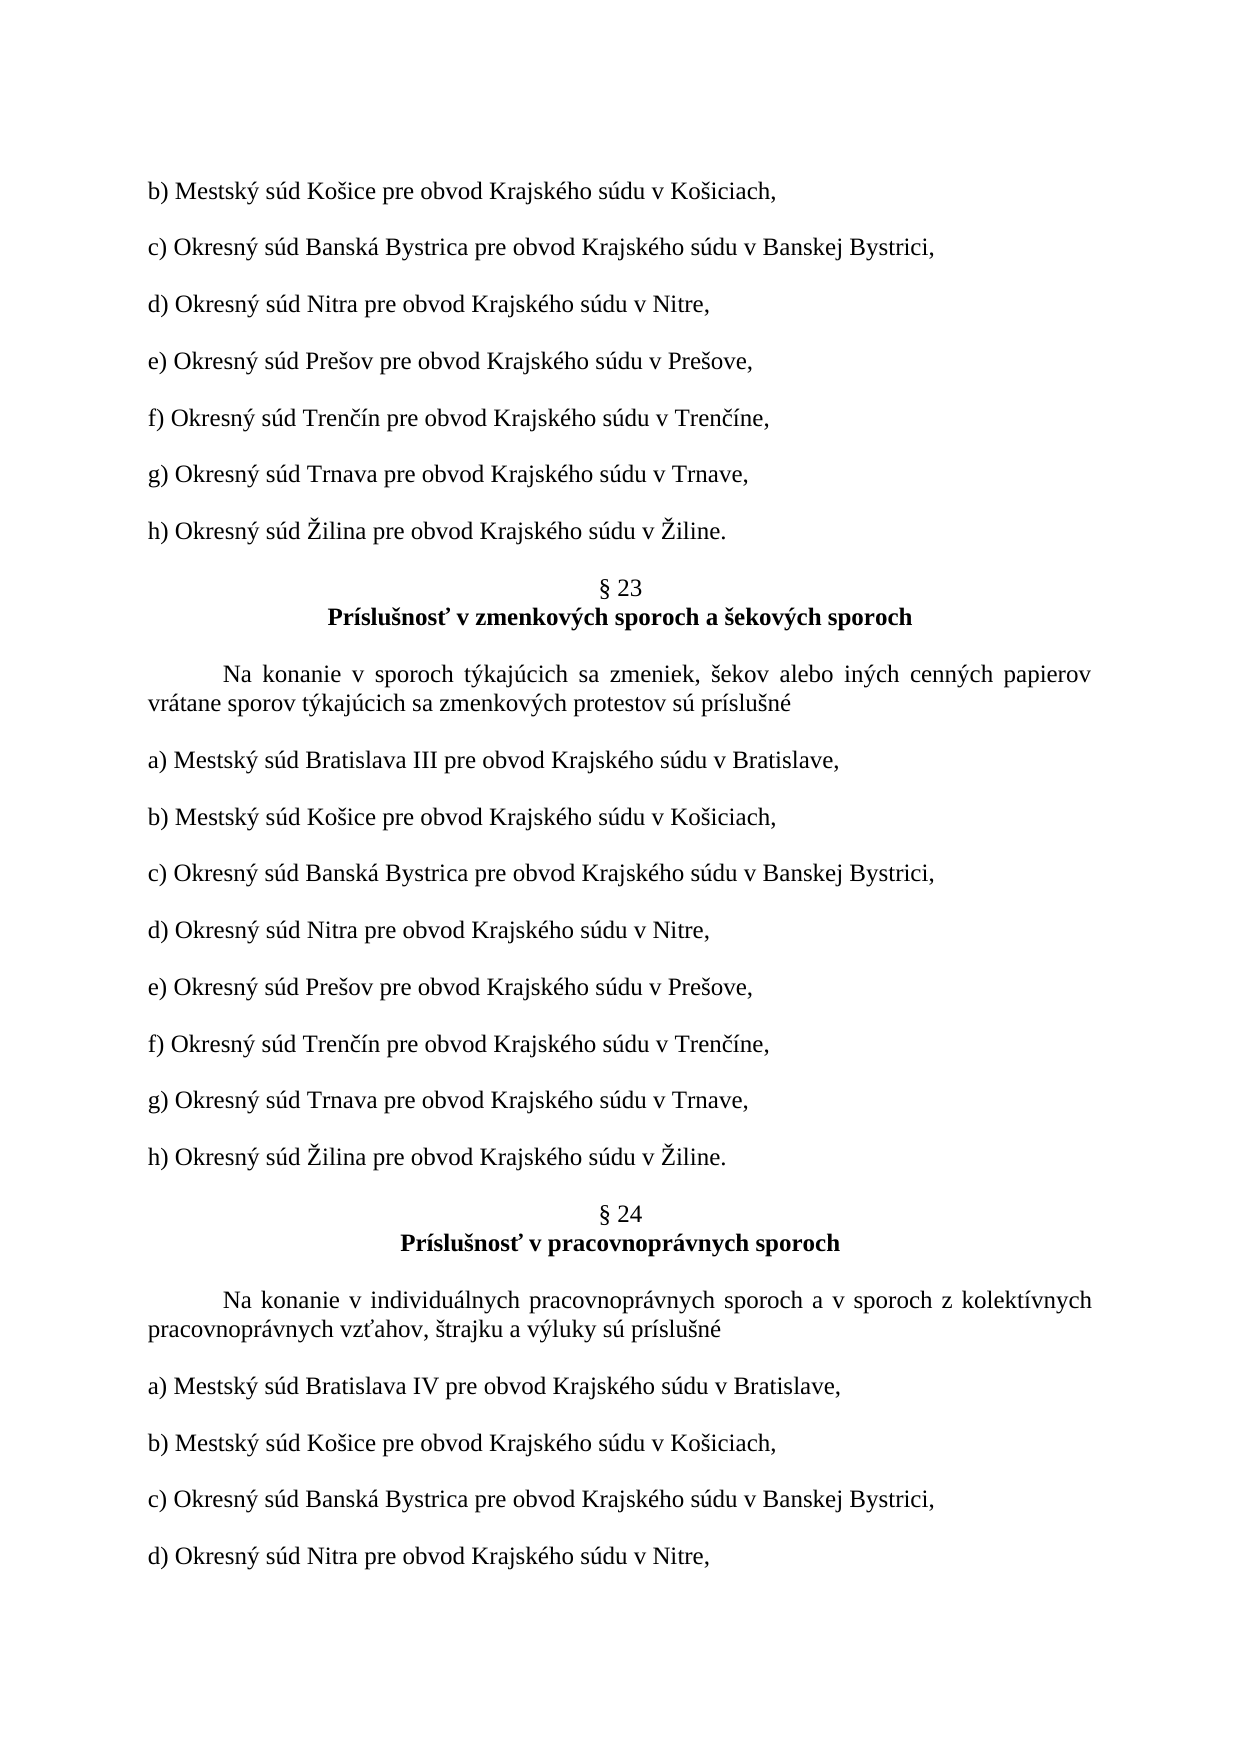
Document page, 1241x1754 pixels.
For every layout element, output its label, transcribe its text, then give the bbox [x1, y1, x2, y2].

text Na konanie v sporoch týkajúcich sa zmeniek, šekov alebo iných cenných papierov vrátane sporov týkajúcich sa zmenkových protestov sú príslušné [148, 659, 1092, 717]
text g) Okresný súd Trnava pre obvod Krajského súdu v Trnave, [148, 1086, 1092, 1114]
text f) Okresný súd Trenčín pre obvod Krajského súdu v Trenčíne, [148, 403, 1092, 432]
text h) Okresný súd Žilina pre obvod Krajského súdu v Žiline. [148, 516, 1092, 545]
text a) Mestský súd Bratislava III pre obvod Krajského súdu v Bratislave, [148, 745, 1092, 774]
text Príslušnosť v pracovnoprávnych sporoch [148, 1228, 1092, 1257]
text Príslušnosť v zmenkových sporoch a šekových sporoch [148, 602, 1092, 631]
text c) Okresný súd Banská Bystrica pre obvod Krajského súdu v Banskej Bystrici, [148, 1484, 1092, 1513]
text f) Okresný súd Trenčín pre obvod Krajského súdu v Trenčíne, [148, 1029, 1092, 1057]
text b) Mestský súd Košice pre obvod Krajského súdu v Košiciach, [148, 176, 1092, 204]
text § 24 [148, 1199, 1092, 1228]
text b) Mestský súd Košice pre obvod Krajského súdu v Košiciach, [148, 1428, 1092, 1456]
text a) Mestský súd Bratislava IV pre obvod Krajského súdu v Bratislave, [148, 1371, 1092, 1399]
text c) Okresný súd Banská Bystrica pre obvod Krajského súdu v Banskej Bystrici, [148, 858, 1092, 887]
text § 23 [148, 573, 1092, 602]
text d) Okresný súd Nitra pre obvod Krajského súdu v Nitre, [148, 289, 1092, 318]
text h) Okresný súd Žilina pre obvod Krajského súdu v Žiline. [148, 1142, 1092, 1171]
text g) Okresný súd Trnava pre obvod Krajského súdu v Trnave, [148, 459, 1092, 488]
text Na konanie v individuálnych pracovnoprávnych sporoch a v sporoch z kolektívnych pracovnoprávnych vzťahov, štrajku a výluky sú príslušné [148, 1285, 1092, 1343]
text e) Okresný súd Prešov pre obvod Krajského súdu v Prešove, [148, 972, 1092, 1001]
text d) Okresný súd Nitra pre obvod Krajského súdu v Nitre, [148, 1541, 1092, 1570]
text e) Okresný súd Prešov pre obvod Krajského súdu v Prešove, [148, 346, 1092, 375]
text b) Mestský súd Košice pre obvod Krajského súdu v Košiciach, [148, 802, 1092, 830]
text d) Okresný súd Nitra pre obvod Krajského súdu v Nitre, [148, 915, 1092, 944]
text c) Okresný súd Banská Bystrica pre obvod Krajského súdu v Banskej Bystrici, [148, 232, 1092, 261]
